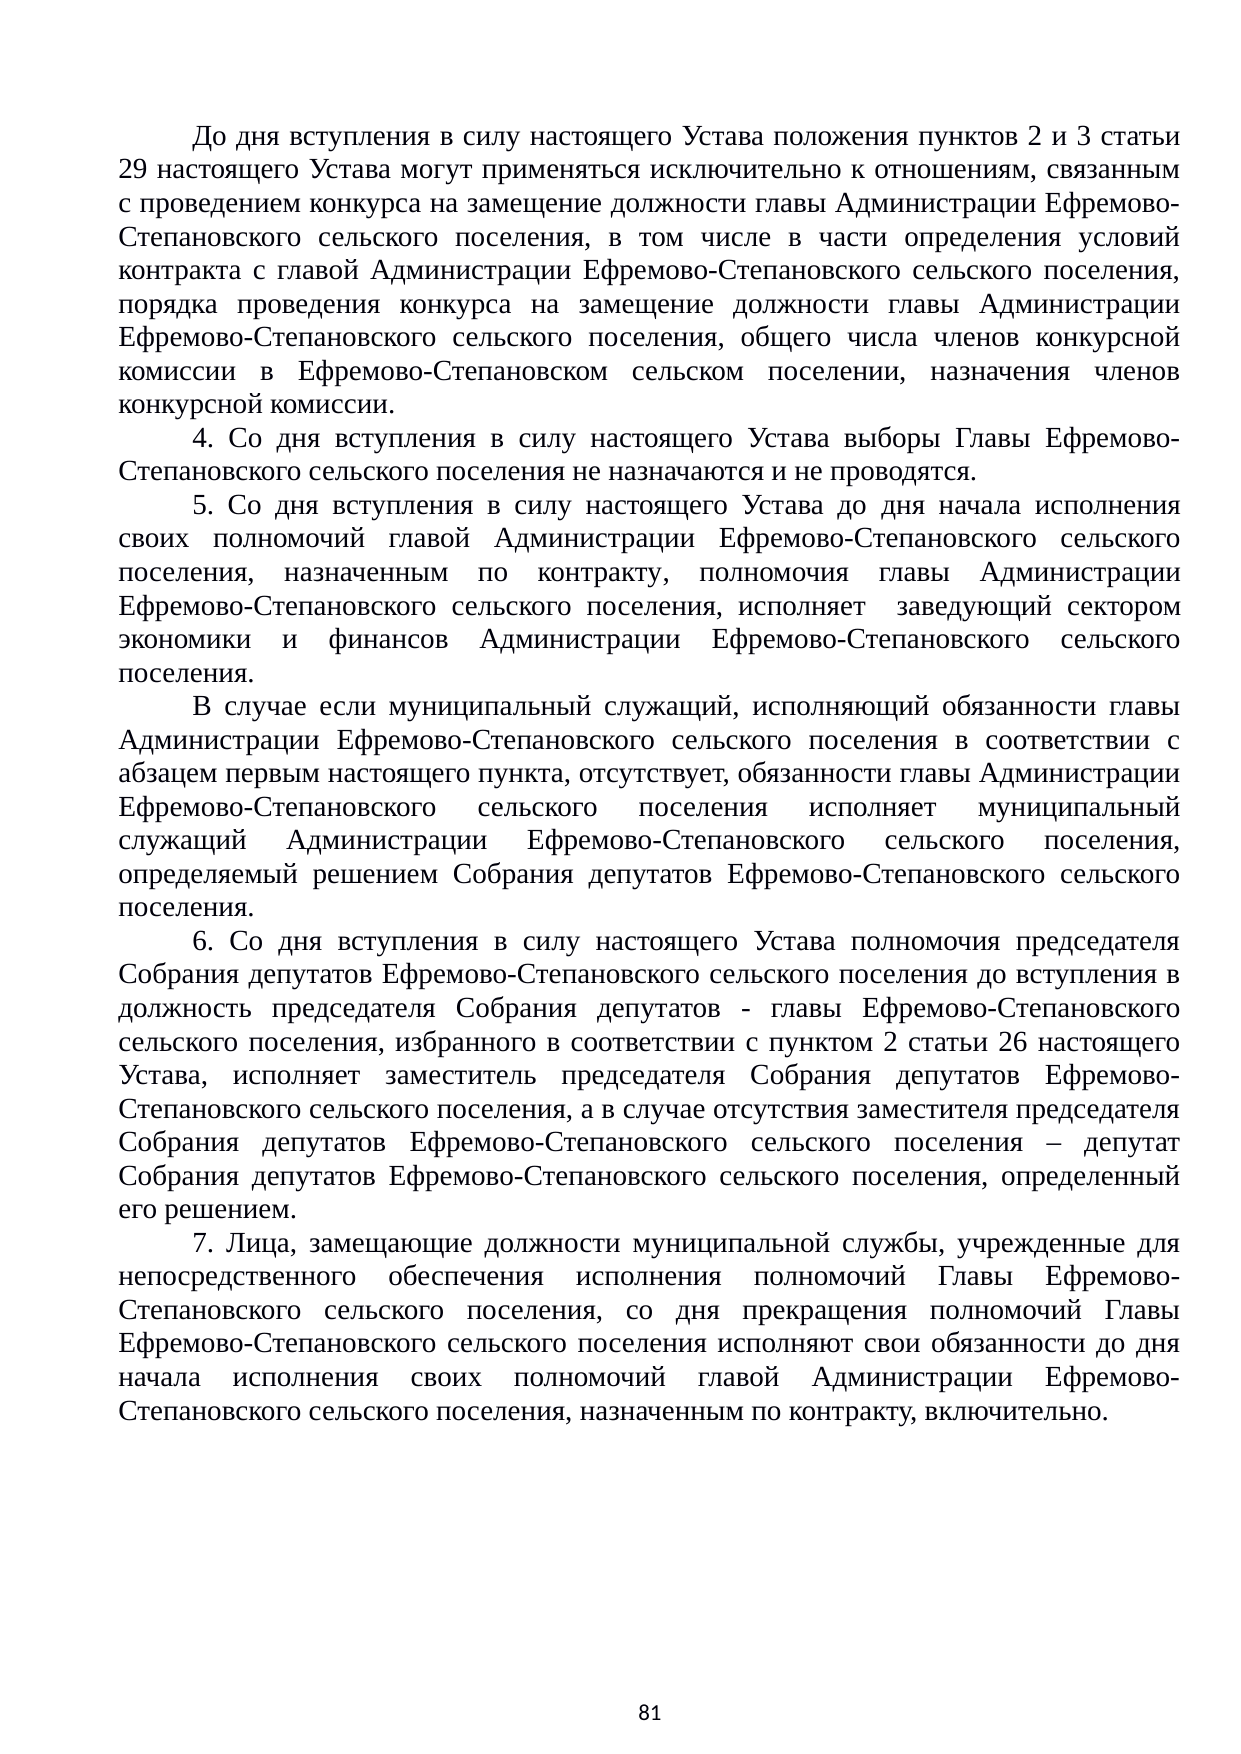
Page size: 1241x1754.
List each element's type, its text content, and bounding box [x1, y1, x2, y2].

text 5. Со дня вступления в силу настоящего Устава до дня начала исполнения своих полномочий главой Администрации Ефремово-Степановского сельского поселения, назначенным по контракту, полномочия главы Администрации Ефремово-Степановского сельского поселения, исполняет заведующий сектором экономики и финансов Администрации Ефремово-Степановского сельского поселения. [118, 487, 1181, 688]
text 6. Со дня вступления в силу настоящего Устава полномочия председателя Собрания депутатов Ефремово-Степановского сельского поселения до вступления в должность председателя Собрания депутатов - главы Ефремово-Степановского сельского поселения, избранного в соответствии с пунктом 2 статьи 26 настоящего Устава, исполняет заместитель председателя Собрания депутатов Ефремово-Степановского сельского поселения, а в случае отсутствия заместителя председателя Собрания депутатов Ефремово-Степановского сельского поселения – депутат Собрания депутатов Ефремово-Степановского сельского поселения, определенный его решением. [118, 923, 1181, 1225]
text В случае если муниципальный служащий, исполняющий обязанности главы Администрации Ефремово-Степановского сельского поселения в соответствии с абзацем первым настоящего пункта, отсутствует, обязанности главы Администрации Ефремово-Степановского сельского поселения исполняет муниципальный служащий Администрации Ефремово-Степановского сельского поселения, определяемый решением Собрания депутатов Ефремово-Степановского сельского поселения. [118, 688, 1181, 923]
text 7. Лица, замещающие должности муниципальной службы, учрежденные для непосредственного обеспечения исполнения полномочий Главы Ефремово-Степановского сельского поселения, со дня прекращения полномочий Главы Ефремово-Степановского сельского поселения исполняют свои обязанности до дня начала исполнения своих полномочий главой Администрации Ефремово-Степановского сельского поселения, назначенным по контракту, включительно. [118, 1225, 1181, 1426]
text До дня вступления в силу настоящего Устава положения пунктов 2 и 3 статьи 29 настоящего Устава могут применяться исключительно к отношениям, связанным с проведением конкурса на замещение должности главы Администрации Ефремово-Степановского сельского поселения, в том числе в части определения условий контракта с главой Администрации Ефремово-Степановского сельского поселения, порядка проведения конкурса на замещение должности главы Администрации Ефремово-Степановского сельского поселения, общего числа членов конкурсной комиссии в Ефремово-Степановском сельском поселении, назначения членов конкурсной комиссии. [118, 118, 1181, 420]
text 4. Со дня вступления в силу настоящего Устава выборы Главы Ефремово-Степановского сельского поселения не назначаются и не проводятся. [118, 420, 1181, 487]
